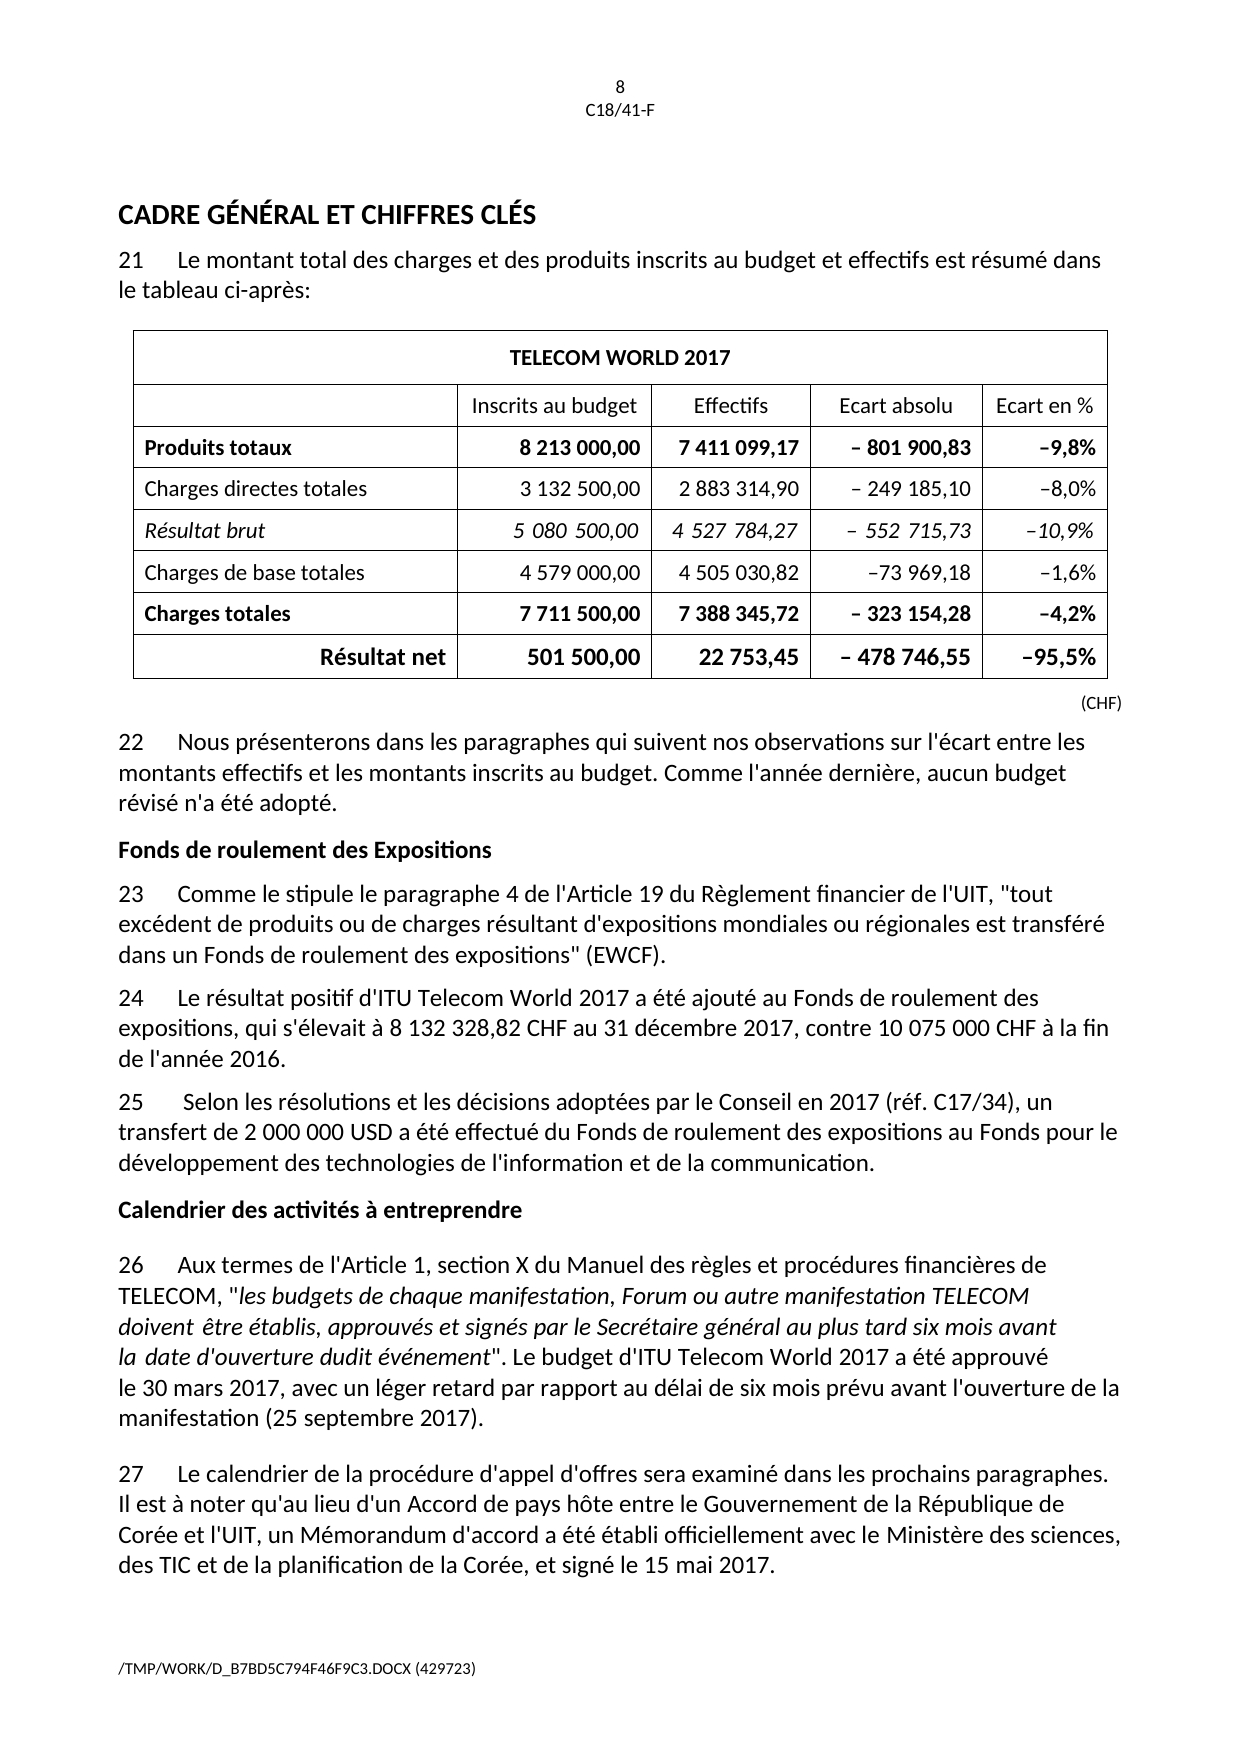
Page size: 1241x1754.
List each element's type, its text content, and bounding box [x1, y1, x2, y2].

table_cell 7 388 345,72 [652, 593, 810, 633]
table_cell 4 579 000,00 [458, 551, 651, 592]
table_cell – 249 185,10 [811, 468, 982, 509]
table_cell Charges de base totales [134, 551, 457, 592]
table_cell 5 080 500,00 [458, 510, 651, 550]
subtitle Fonds de roulement des Expositions [118, 835, 1122, 865]
table_cell –1,6% [983, 551, 1107, 592]
table_cell 501 500,00 [458, 635, 651, 677]
text 24 Le résultat positif d'ITU Telecom World 2017 a été ajouté au Fonds de roulement des expositions, qui s'élevait à 8 132 328,82 CHF au 31 décembre 2017, contre 10 075 000 CHF à la fin de l'année 2016. [118, 982, 1122, 1073]
text 25 Selon les résolutions et les décisions adoptées par le Conseil en 2017 (réf. C17/34), un transfert de 2 000 000 USD a été effectué du Fonds de roulement des expositions au Fonds pour le développement des technologies de l'information et de la communication. [118, 1086, 1122, 1177]
table_cell –9,8% [983, 427, 1107, 467]
subtitle Calendrier des activités à entreprendre [118, 1194, 1122, 1224]
table_cell [134, 385, 457, 426]
table_cell 7 411 099,17 [652, 427, 810, 467]
table_cell – 323 154,28 [811, 593, 982, 633]
table_cell Charges directes totales [134, 468, 457, 509]
table_cell Ecart absolu [811, 385, 982, 426]
table_cell 8 213 000,00 [458, 427, 651, 467]
table_cell 2 883 314,90 [652, 468, 810, 509]
text 27 Le calendrier de la procédure d'appel d'offres sera examiné dans les prochains paragraphes. Il est à noter qu'au lieu d'un Accord de pays hôte entre le Gouvernement de la République de Corée et l'UIT, un Mémorandum d'accord a été établi officiellement avec le Ministère des sciences, des TIC et de la planification de la Corée, et signé le 15 mai 2017. [118, 1458, 1122, 1580]
table_cell 3 132 500,00 [458, 468, 651, 509]
table_cell Effectifs [652, 385, 810, 426]
table_cell 4 505 030,82 [652, 551, 810, 592]
text 26 Aux termes de l'Article 1, section X du Manuel des règles et procédures financières de TELECOM, "les budgets de chaque manifestation, Forum ou autre manifestation TELECOM doivent être établis, approuvés et signés par le Secrétaire général au plus tard six mois avant la date d'ouverture dudit événement". Le budget d'ITU Telecom World 2017 a été approuvé le 30 mars 2017, avec un léger retard par rapport au délai de six mois prévu avant l'ouverture de la manifestation (25 septembre 2017). [118, 1249, 1122, 1433]
table_cell – 478 746,55 [811, 635, 982, 677]
subtitle CADRE GÉNÉRAL ET CHIFFRES CLÉS [118, 196, 1122, 231]
table_cell –4,2% [983, 593, 1107, 633]
table_cell Charges totales [134, 593, 457, 633]
table_cell 4 527 784,27 [652, 510, 810, 550]
table_cell Résultat brut [134, 510, 457, 550]
table_cell 7 711 500,00 [458, 593, 651, 633]
table_cell Produits totaux [134, 427, 457, 467]
table_cell –95,5% [983, 635, 1107, 677]
text 22 Nous présenterons dans les paragraphes qui suivent nos observations sur l'écart entre les montants effectifs et les montants inscrits au budget. Comme l'année dernière, aucun budget révisé n'a été adopté. [118, 726, 1122, 818]
table_cell – 552 715,73 [811, 510, 982, 550]
table_cell Résultat net [134, 635, 457, 677]
table_cell 22 753,45 [652, 635, 810, 677]
table_header TELECOM WORLD 2017 [134, 331, 1107, 384]
text 21 Le montant total des charges et des produits inscrits au budget et effectifs est résumé dans le tableau ci-après: [118, 244, 1122, 305]
table_cell –8,0% [983, 468, 1107, 509]
table_cell Inscrits au budget [458, 385, 651, 426]
table_cell –10,9% [983, 510, 1107, 550]
table_cell Ecart en % [983, 385, 1107, 426]
table_cell –73 969,18 [811, 551, 982, 592]
text (CHF) [118, 691, 1122, 714]
text 23 Comme le stipule le paragraphe 4 de l'Article 19 du Règlement financier de l'UIT, "tout excédent de produits ou de charges résultant d'expositions mondiales ou régionales est transféré dans un Fonds de roulement des expositions" (EWCF). [118, 878, 1122, 969]
table_cell – 801 900,83 [811, 427, 982, 467]
